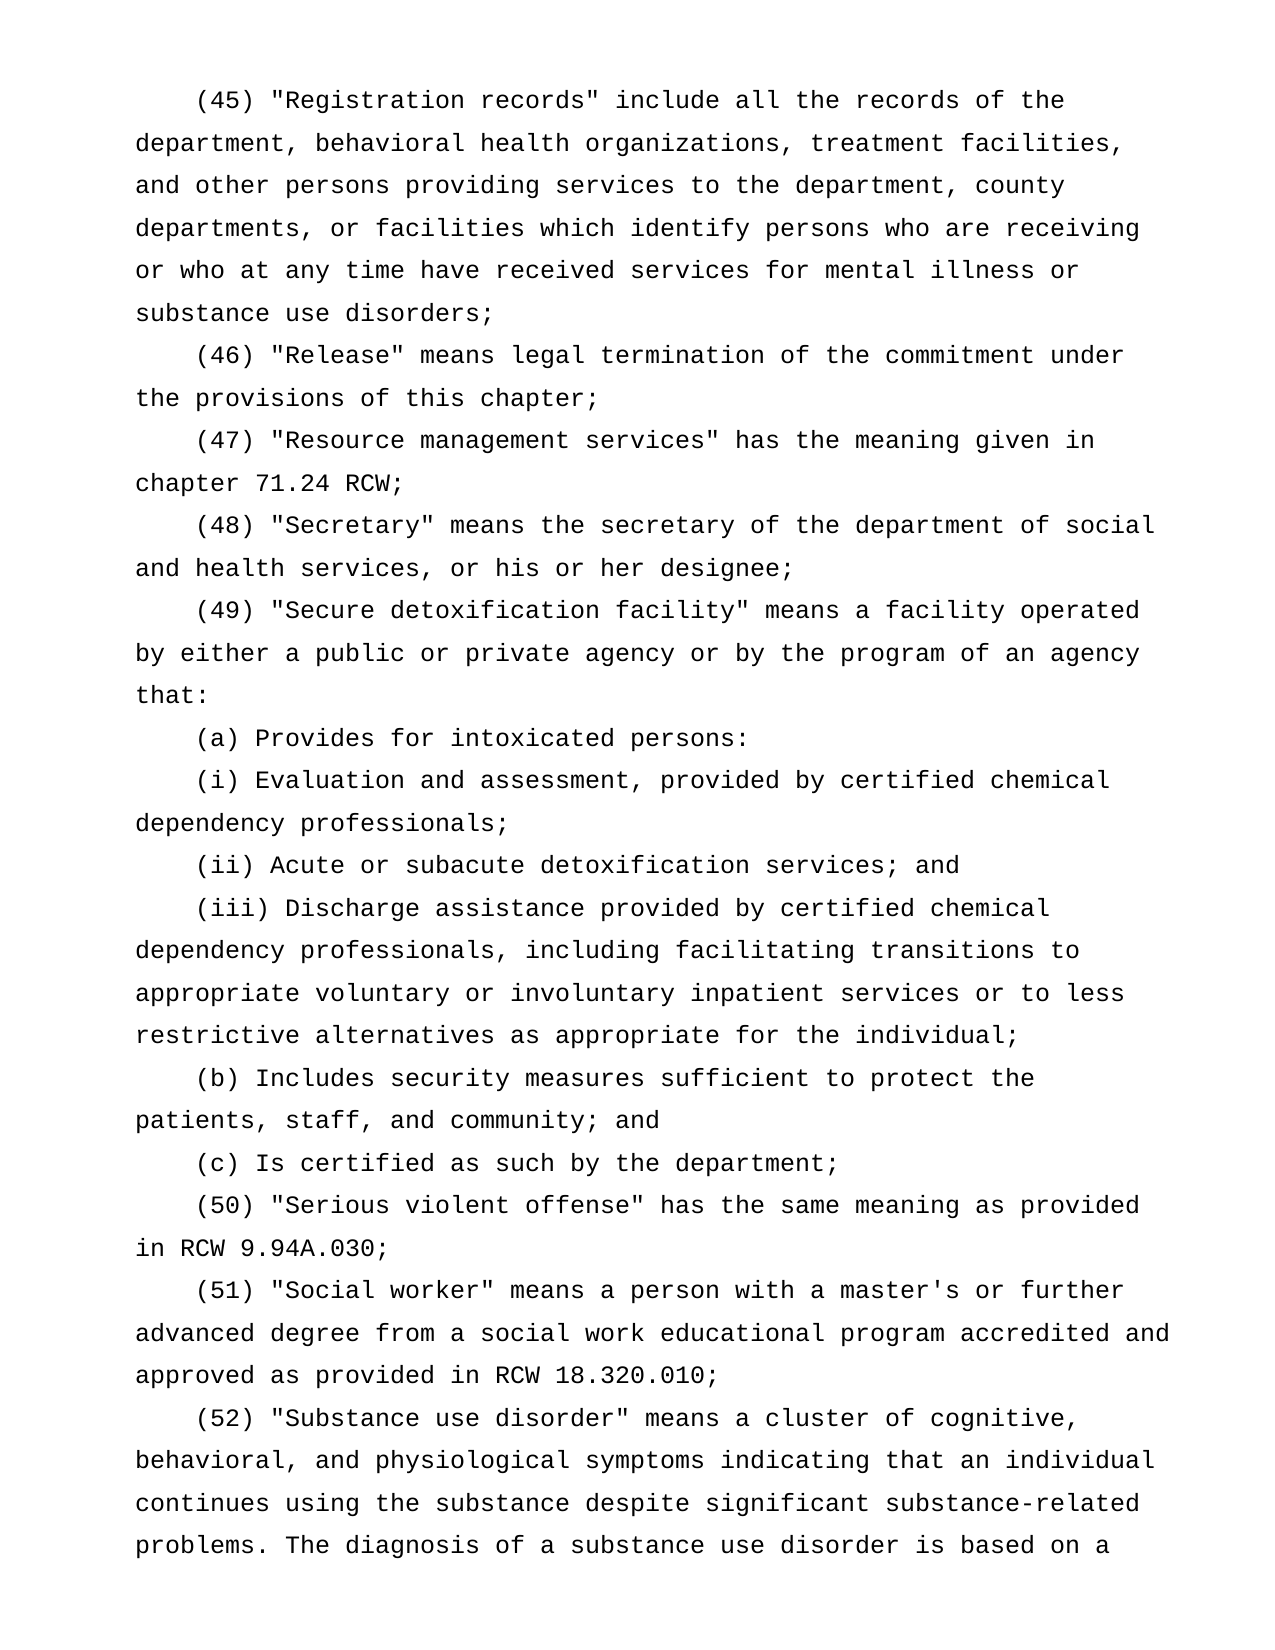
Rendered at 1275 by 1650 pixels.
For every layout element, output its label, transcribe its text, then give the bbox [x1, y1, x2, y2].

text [135, 1392, 1170, 1562]
text (ii) Acute or subacute detoxification services; and [135, 840, 1170, 882]
text (50) "Serious violent offense" has the same meaning as provided in RCW 9.94A.030; [135, 1180, 1170, 1265]
text (c) Is certified as such by the department; [135, 1137, 1170, 1180]
text (b) Includes security measures sufficient to protect the patients, staff, and community; and [135, 1052, 1170, 1137]
text (i) Evaluation and assessment, provided by certified chemical dependency professionals; [135, 755, 1170, 840]
text (45) "Registration records" include all the records of the department, behavioral health organizations, treatment facilities, and other persons providing services to the department, county departments, or facilities which identify persons who are receiving or who at any time have received services for mental illness or substance use disorders; [135, 75, 1170, 330]
text (48) "Secretary" means the secretary of the department of social and health services, or his or her designee; [135, 500, 1170, 585]
text (iii) Discharge assistance provided by certified chemical dependency professionals, including facilitating transitions to appropriate voluntary or involuntary inpatient services or to less restrictive alternatives as appropriate for the individual; [135, 882, 1170, 1052]
text (49) "Secure detoxification facility" means a facility operated by either a public or private agency or by the program of an agency that: [135, 585, 1170, 712]
text (47) "Resource management services" has the meaning given in chapter 71.24 RCW; [135, 415, 1170, 500]
text (46) "Release" means legal termination of the commitment under the provisions of this chapter; [135, 330, 1170, 415]
text (51) "Social worker" means a person with a master's or further advanced degree from a social work educational program accredited and approved as provided in RCW 18.320.010; [135, 1265, 1170, 1392]
text (a) Provides for intoxicated persons: [135, 712, 1170, 755]
